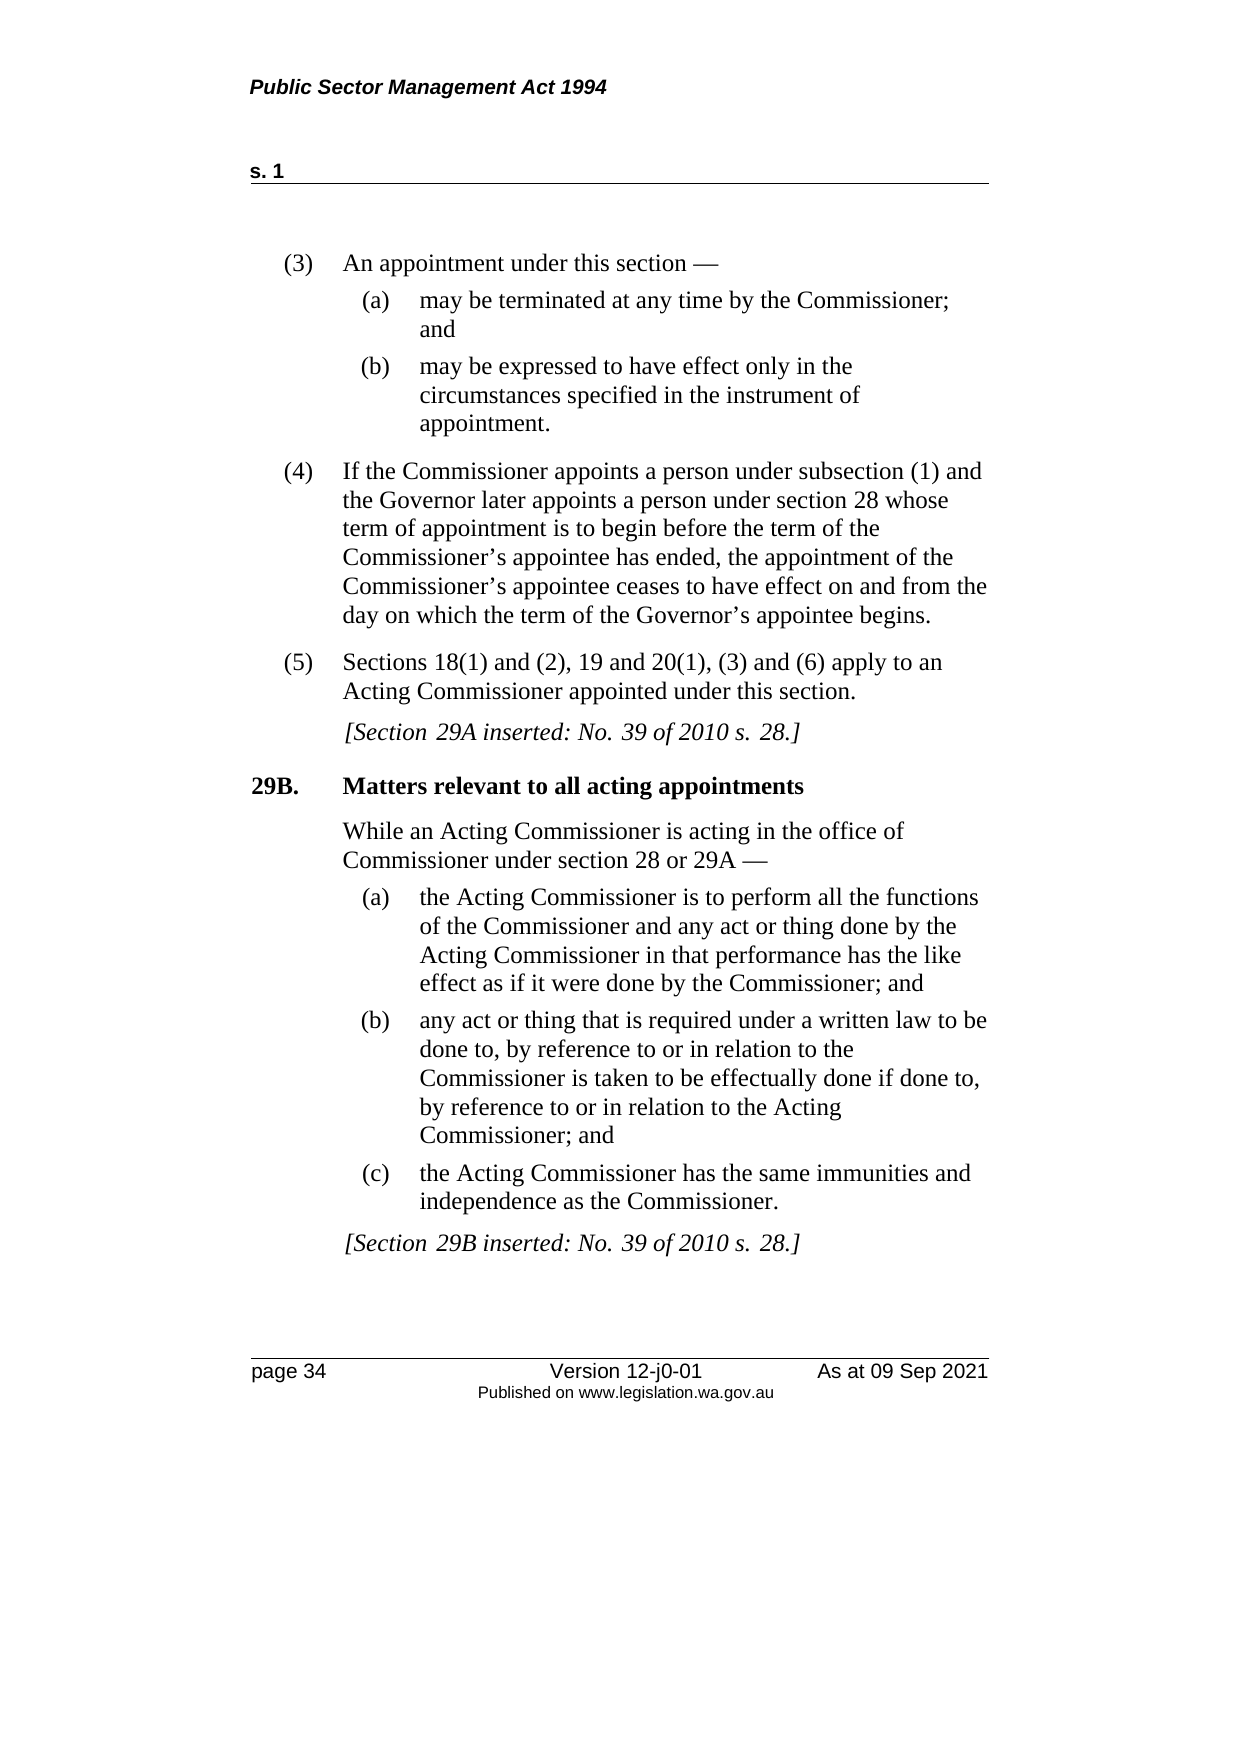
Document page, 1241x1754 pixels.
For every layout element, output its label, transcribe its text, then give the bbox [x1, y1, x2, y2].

text [Section 29B inserted: No. 39 of 2010 s. 28.] [251, 1228, 989, 1256]
text (c) the Acting Commissioner has the same immunities and independence as the Commissioner. [251, 1158, 989, 1215]
text [Section 29A inserted: No. 39 of 2010 s. 28.] [251, 717, 989, 746]
text (b) may be expressed to have effect only in the circumstances specified in the instrument of appointment. [251, 351, 989, 437]
text (4) If the Commissioner appoints a person under subsection (1) and the Governor later appoints a person under section 28 whose term of appointment is to begin before the term of the Commissioner’s appointee has ended, the appointment of the Commissioner’s appointee ceases to have effect on and from the day on which the term of the Governor’s appointee begins. [251, 456, 989, 628]
text (a) may be terminated at any time by the Commissioner; and [251, 285, 989, 343]
text (b) any act or thing that is required under a written law to be done to, by reference to or in relation to the Commissioner is taken to be effectually done if done to, by reference to or in relation to the Acting Commissioner; and [251, 1006, 989, 1149]
subtitle 29B. Matters relevant to all acting appointments [251, 771, 989, 800]
text (3) An appointment under this section — [251, 248, 989, 277]
text (a) the Acting Commissioner is to perform all the functions of the Commissioner and any act or thing done by the Acting Commissioner in that performance has the like effect as if it were done by the Commissioner; and [251, 882, 989, 997]
text While an Acting Commissioner is acting in the office of Commissioner under section 28 or 29A — [251, 816, 989, 874]
text (5) Sections 18(1) and (2), 19 and 20(1), (3) and (6) apply to an Acting Commissioner appointed under this section. [251, 647, 989, 705]
